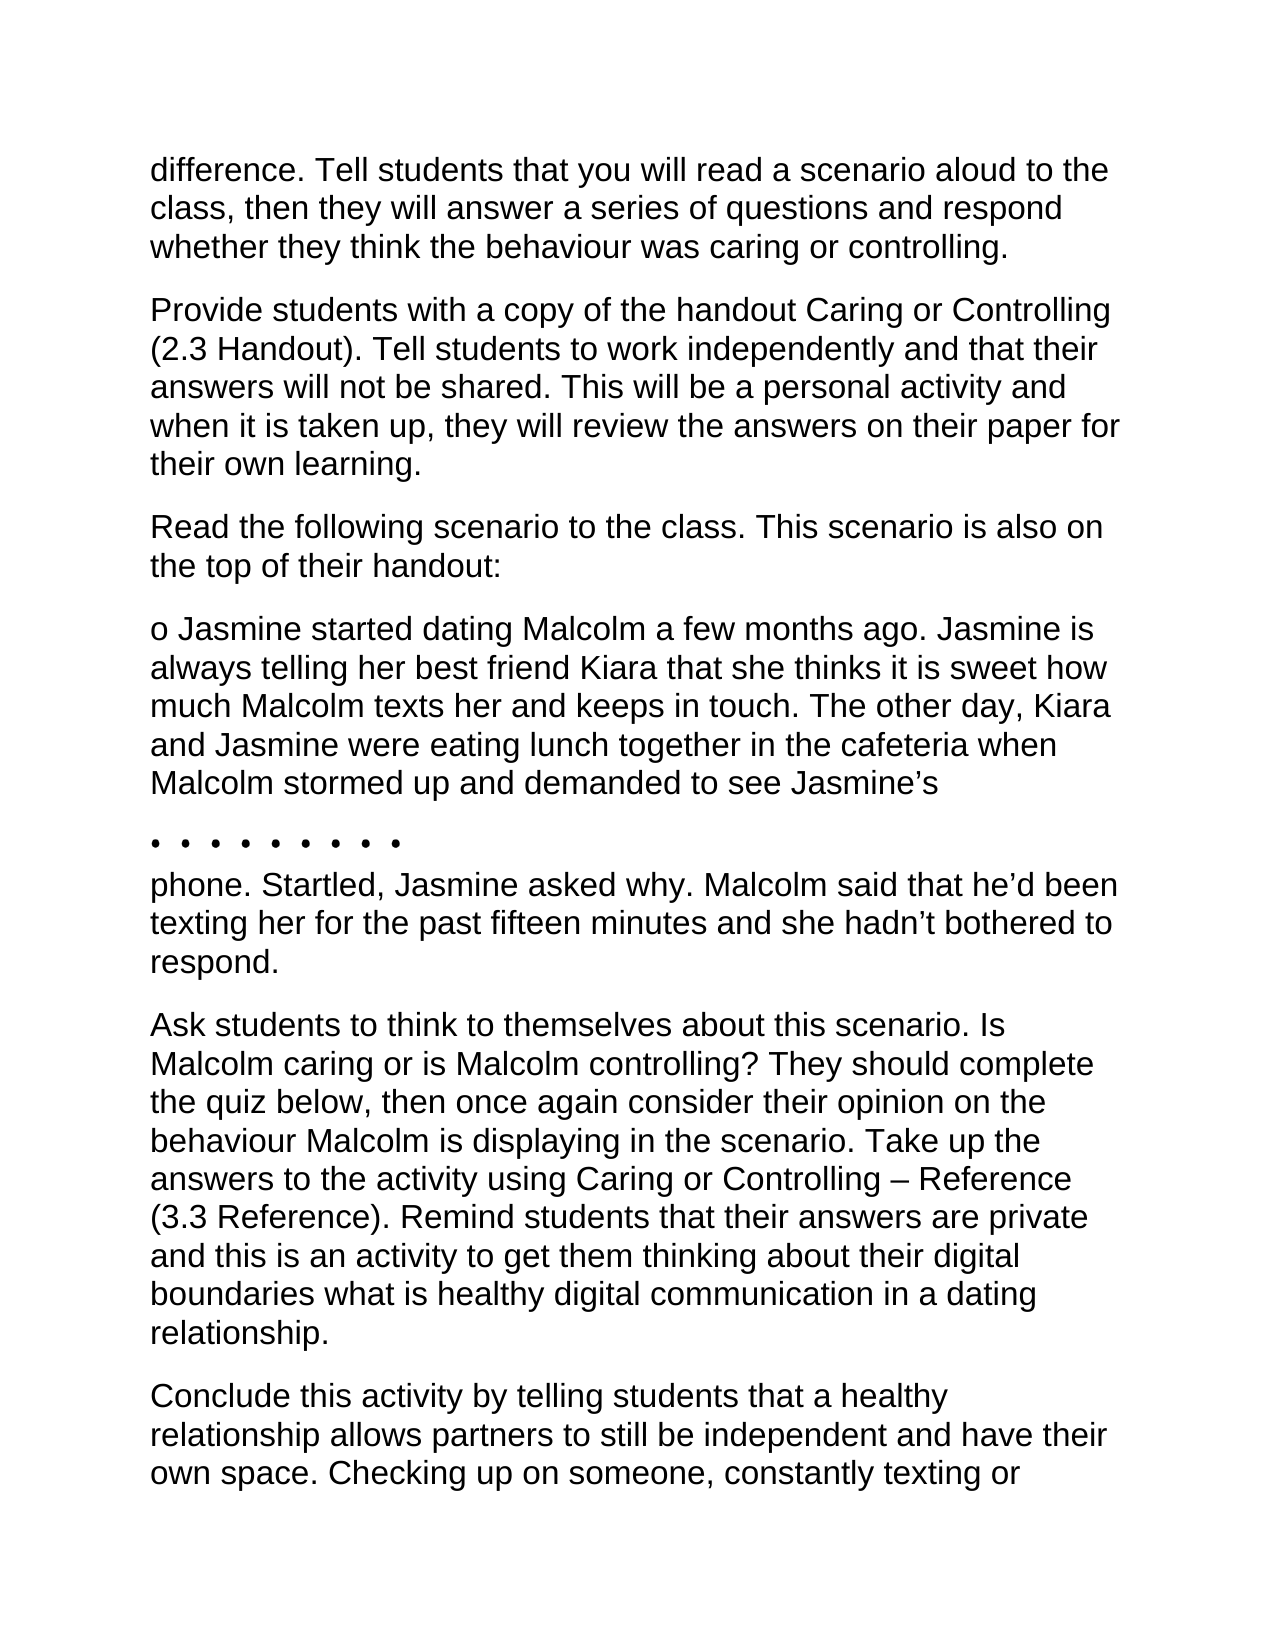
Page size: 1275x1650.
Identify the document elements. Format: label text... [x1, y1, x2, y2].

picture [300, 826, 322, 856]
picture [210, 826, 232, 856]
text Read the following scenario to the class. This scenario is also on the top of their handout: [150, 507, 1125, 584]
picture [330, 826, 352, 856]
picture [150, 826, 171, 856]
picture [240, 826, 262, 856]
picture [180, 826, 201, 856]
text Provide students with a copy of the handout Caring or Controlling (2.3 Handout). Tell students to work independently and that their answers will not be shared. This will be a personal activity and when it is taken up, they will review the answers on their paper for their own learning. [150, 290, 1125, 482]
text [150, 150, 1125, 265]
text Ask students to think to themselves about this scenario. Is Malcolm caring or is Malcolm controlling? They should complete the quiz below, then once again consider their opinion on the behaviour Malcolm is displaying in the scenario. Take up the answers to the activity using Caring or Controlling – Reference (3.3 Reference). Remind students that their answers are private and this is an activity to get them thinking about their digital boundaries what is healthy digital communication in a dating relationship. [150, 1005, 1125, 1351]
text o Jasmine started dating Malcolm a few months ago. Jasmine is always telling her best friend Kiara that she thinks it is sweet how much Malcolm texts her and keeps in touch. The other day, Kiara and Jasmine were eating lunch together in the cafeteria when Malcolm stormed up and demanded to see Jasmine’s [150, 609, 1125, 802]
text phone. Startled, Jasmine asked why. Malcolm said that he’d been texting her for the past fifteen minutes and she hadn’t bothered to respond. [150, 865, 1125, 980]
picture [270, 826, 292, 856]
picture [390, 826, 412, 856]
picture [360, 826, 382, 856]
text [150, 1376, 1125, 1492]
